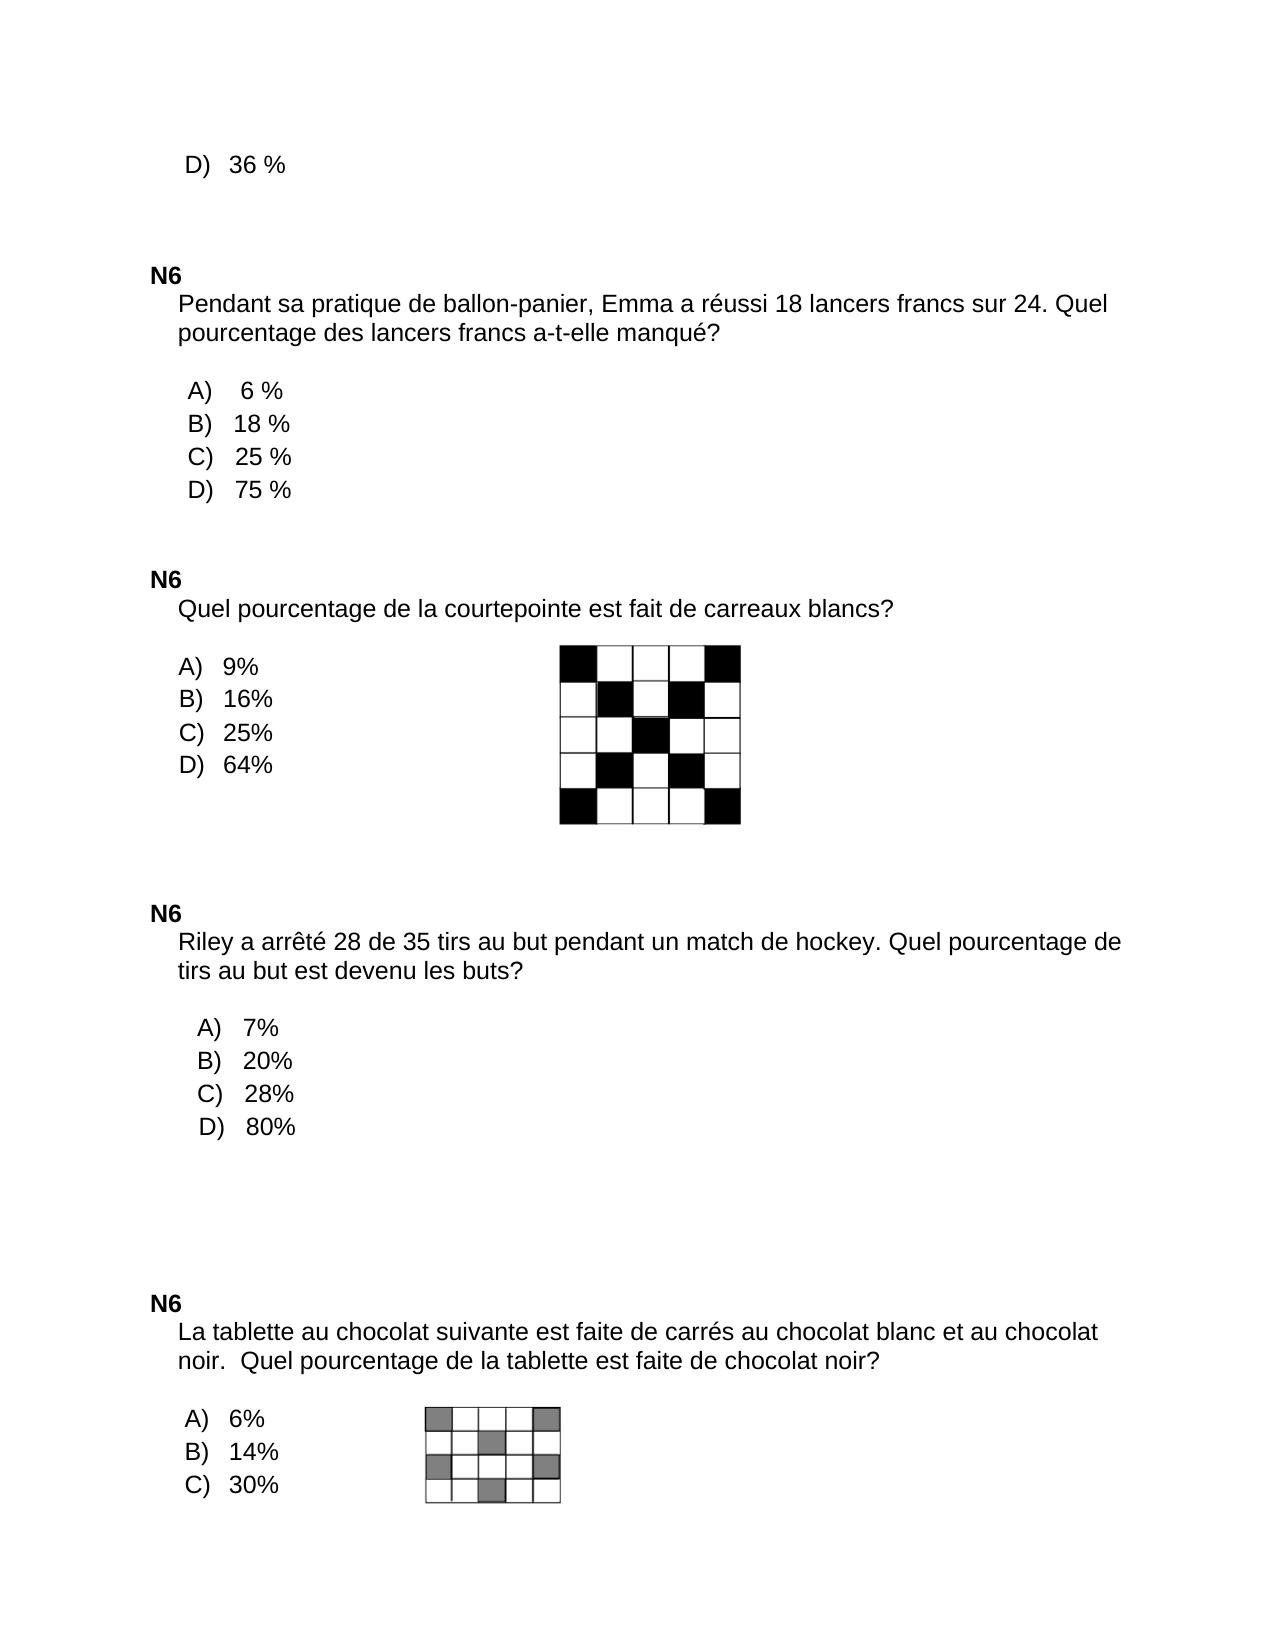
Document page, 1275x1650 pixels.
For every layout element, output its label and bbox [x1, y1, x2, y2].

picture [418, 1403, 566, 1507]
picture [553, 639, 746, 830]
